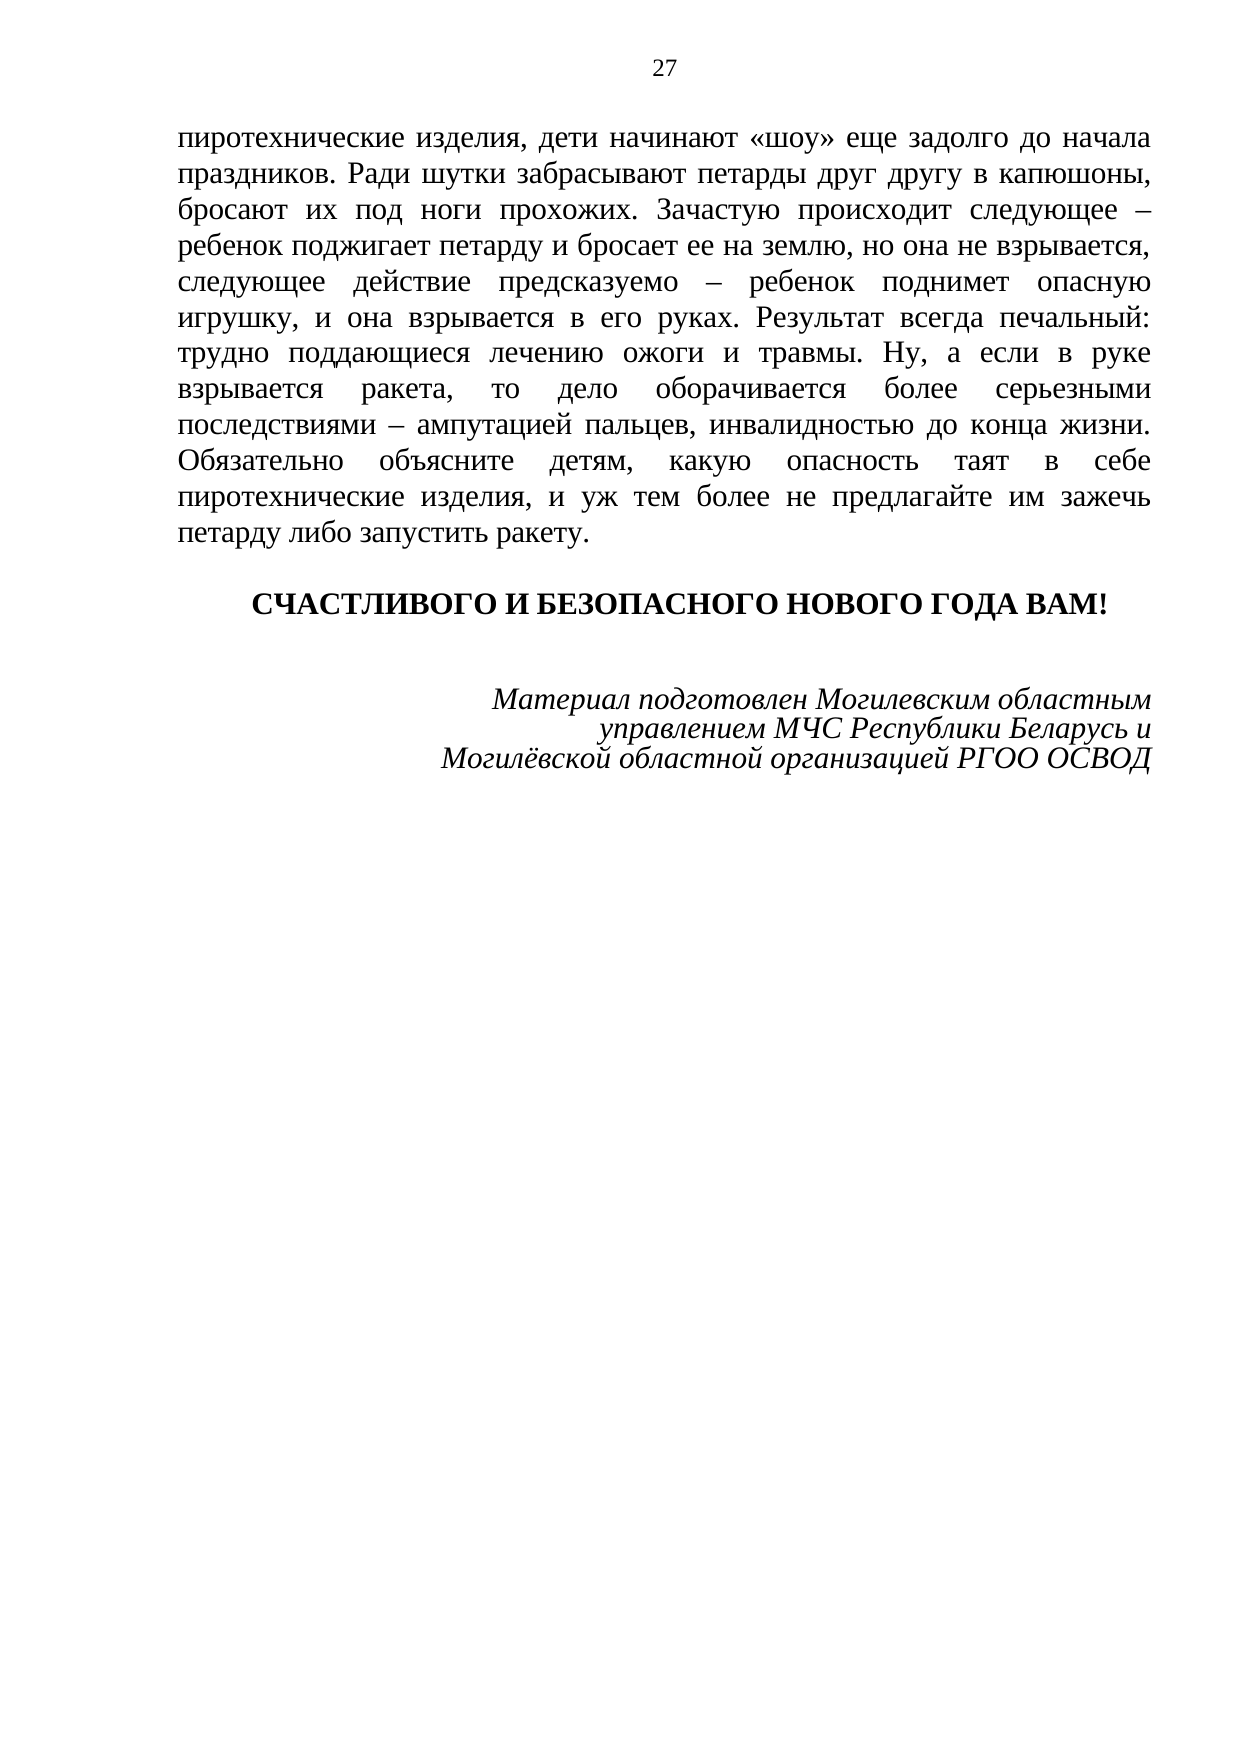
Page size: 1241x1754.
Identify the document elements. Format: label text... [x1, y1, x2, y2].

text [177, 118, 1152, 549]
text Материал подготовлен Могилевским областным [177, 686, 1152, 716]
text СЧАСТЛИВОГО И БЕЗОПАСНОГО НОВОГО ГОДА ВАМ! [177, 585, 1152, 621]
text управлением МЧС Республики Беларусь и Могилёвской областной организацией РГОО ОСВОД [177, 716, 1152, 774]
